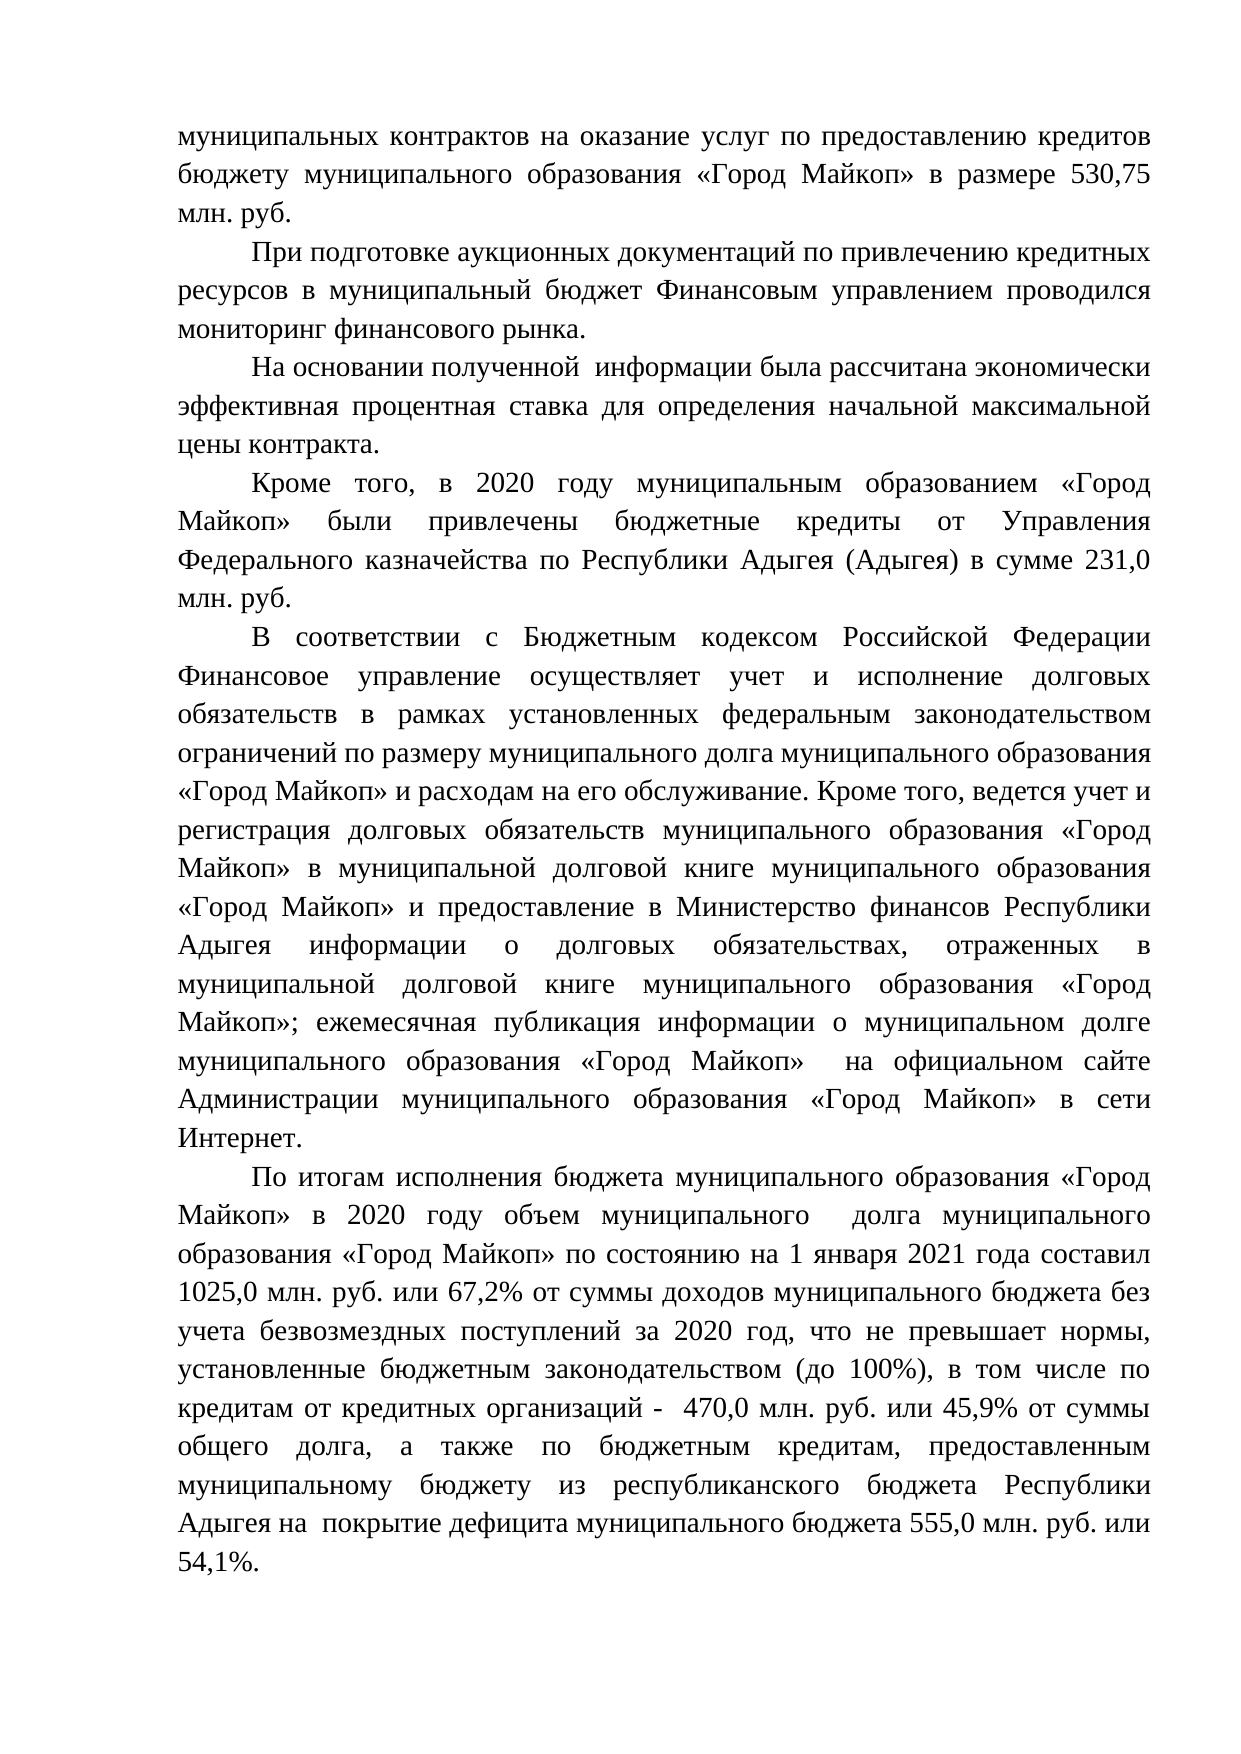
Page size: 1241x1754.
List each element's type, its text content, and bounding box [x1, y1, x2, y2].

text При подготовке аукционных документаций по привлечению кредитных ресурсов в муниципальный бюджет Финансовым управлением проводился мониторинг финансового рынка. [177, 234, 1152, 344]
text Кроме того, в 2020 году муниципальным образованием «Город Майкоп» были привлечены бюджетные кредиты от Управления Федерального казначейства по Республики Адыгея (Адыгея) в сумме 231,0 млн. руб. [177, 465, 1152, 614]
text В соответствии с Бюджетным кодексом Российской Федерации Финансовое управление осуществляет учет и исполнение долговых обязательств в рамках установленных федеральным законодательством ограничений по размеру муниципального долга муниципального образования «Город Майкоп» и расходам на его обслуживание. Кроме того, ведется учет и регистрация долговых обязательств муниципального образования «Город Майкоп» в муниципальной долговой книге муниципального образования «Город Майкоп» и предоставление в Министерство финансов Республики Адыгея информации о долговых обязательствах, отраженных в муниципальной долговой книге муниципального образования «Город Майкоп»; ежемесячная публикация информации о муниципальном долге муниципального образования «Город Майкоп» на официальном сайте Администрации муниципального образования «Город Майкоп» в сети Интернет. [177, 619, 1152, 1154]
text По итогам исполнения бюджета муниципального образования «Город Майкоп» в 2020 году объем муниципального долга муниципального образования «Город Майкоп» по состоянию на 1 января 2021 года составил 1025,0 млн. руб. или 67,2% от суммы доходов муниципального бюджета без учета безвозмездных поступлений за 2020 год, что не превышает нормы, установленные бюджетным законодательством (до 100%), в том числе по кредитам от кредитных организаций - 470,0 млн. руб. или 45,9% от суммы общего долга, а также по бюджетным кредитам, предоставленным муниципальному бюджету из республиканского бюджета Республики Адыгея на покрытие дефицита муниципального бюджета 555,0 млн. руб. или 54,1%. [177, 1159, 1152, 1578]
text На основании полученной информации была рассчитана экономически эффективная процентная ставка для определения начальной максимальной цены контракта. [177, 349, 1152, 460]
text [177, 118, 1152, 229]
